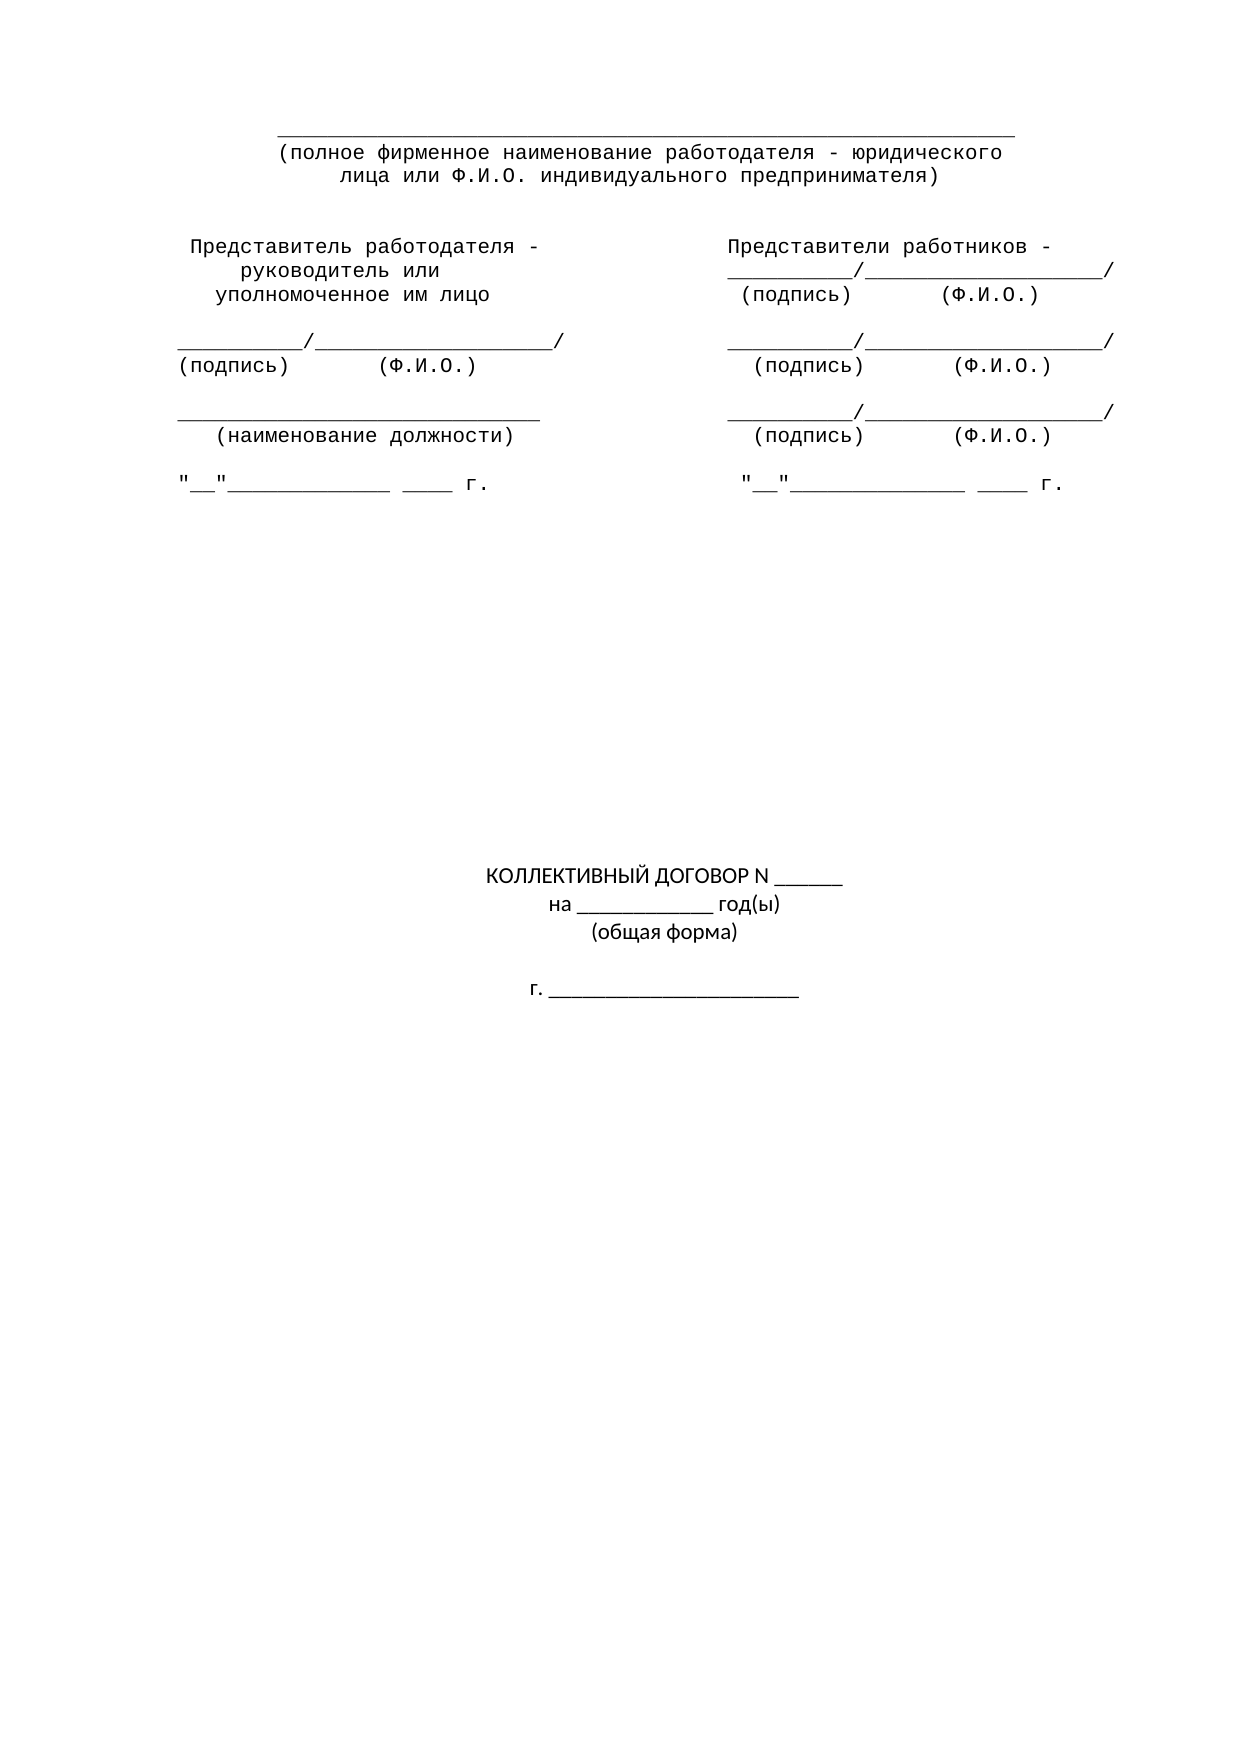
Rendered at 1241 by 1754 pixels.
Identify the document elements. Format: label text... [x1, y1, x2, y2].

text руководитель или __________/___________________/ [177, 260, 1152, 284]
text __________/___________________/ __________/___________________/ [177, 331, 1152, 354]
text (общая форма) [177, 917, 1152, 945]
text уполномоченное им лицо (подпись) (Ф.И.О.) [177, 284, 1152, 307]
text ___________________________________________________________ [177, 118, 1152, 142]
text (наименование должности) (подпись) (Ф.И.О.) [177, 426, 1152, 449]
text (полное фирменное наименование работодателя - юридического [177, 142, 1152, 165]
text лица или Ф.И.О. индивидуального предпринимателя) [177, 165, 1152, 189]
text "__"_____________ ____ г. "__"______________ ____ г. [177, 473, 1152, 496]
text на ____________ год(ы) [177, 889, 1152, 917]
text Представитель работодателя - Представители работников - [177, 236, 1152, 260]
text г. ______________________ [177, 973, 1152, 1001]
text _____________________________ __________/___________________/ [177, 402, 1152, 426]
text КОЛЛЕКТИВНЫЙ ДОГОВОР N ______ [177, 861, 1152, 889]
text (подпись) (Ф.И.О.) (подпись) (Ф.И.О.) [177, 354, 1152, 378]
